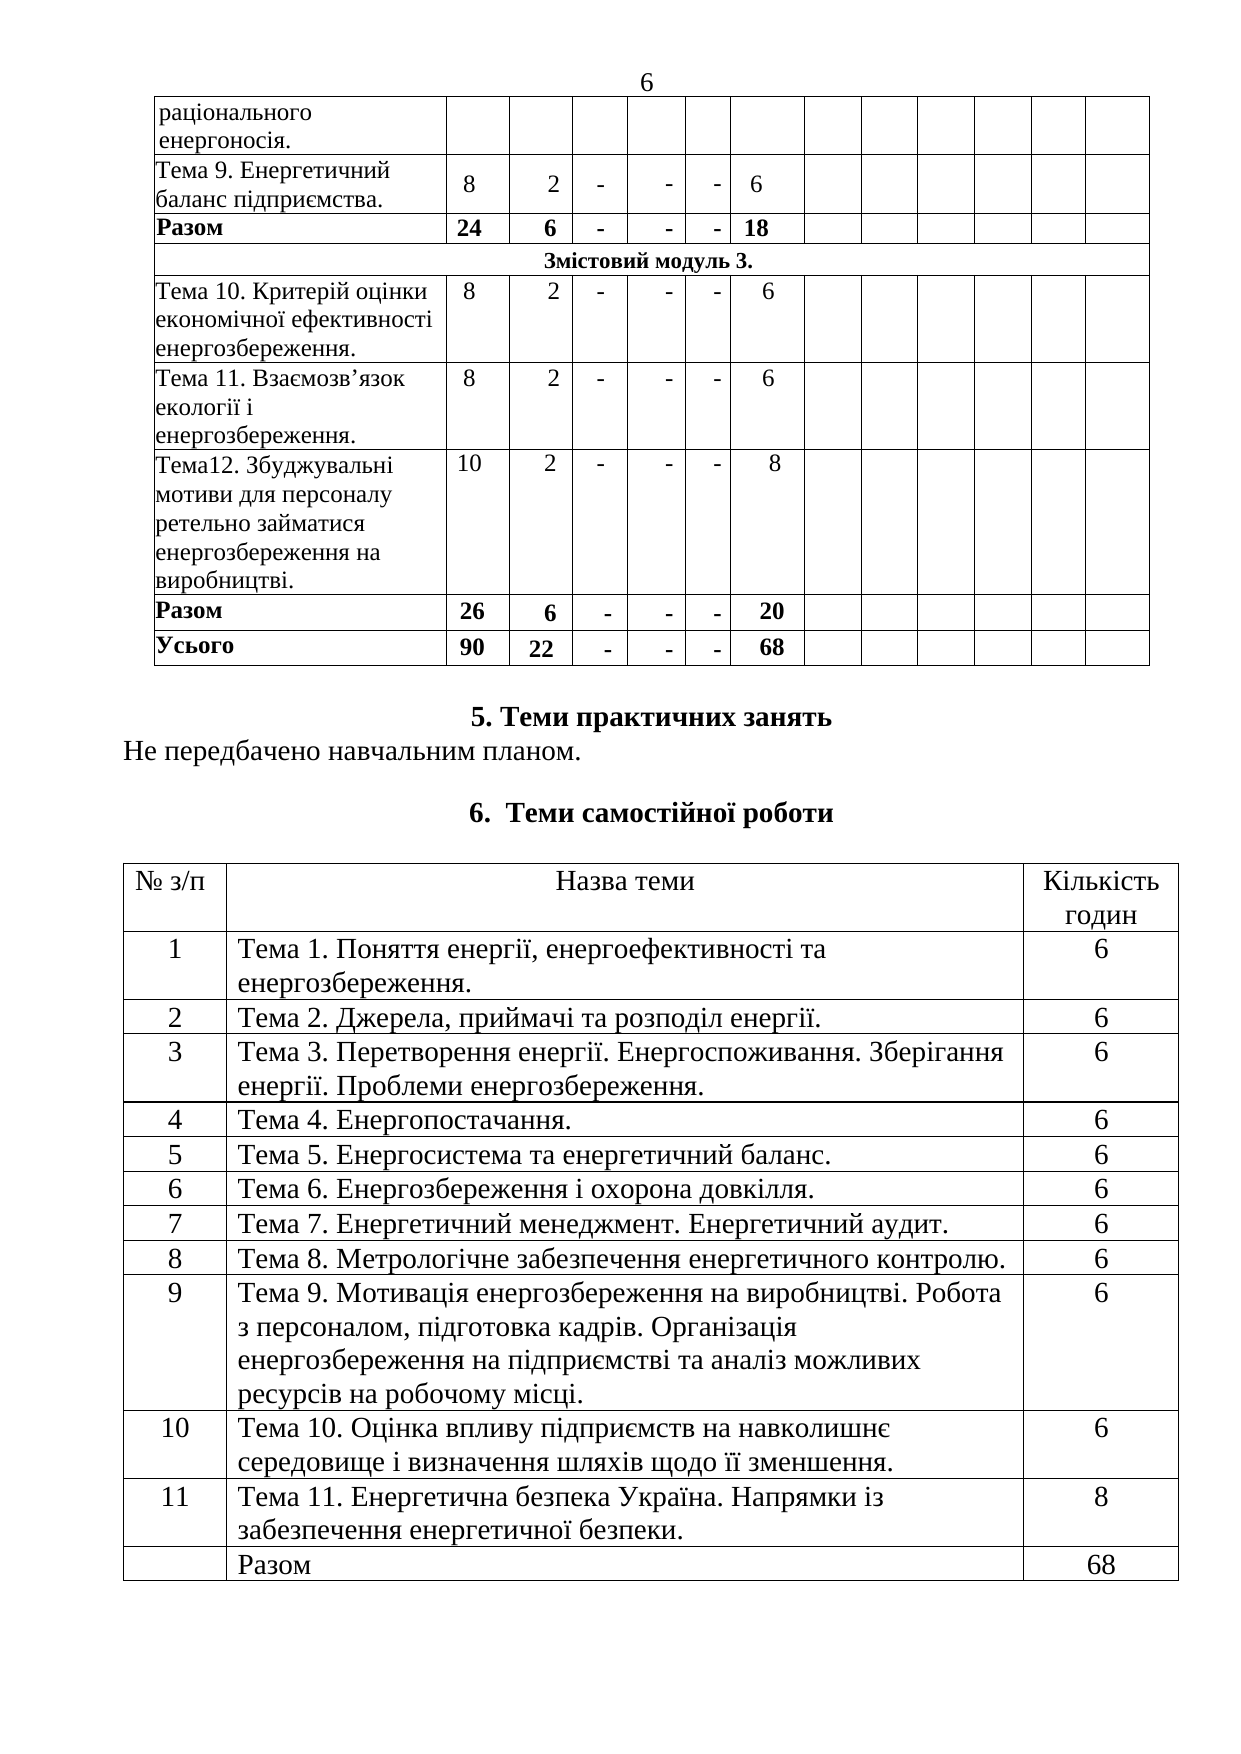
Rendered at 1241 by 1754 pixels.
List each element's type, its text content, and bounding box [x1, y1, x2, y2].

table_cell [805, 155, 861, 213]
table_cell Тема12. Збуджувальні мотиви для персоналу ретельно займатися енергозбереження на виробництві. [155, 450, 446, 594]
table_cell 68 [1024, 1547, 1178, 1580]
table_cell [1032, 97, 1085, 154]
table_cell 2 [510, 363, 572, 449]
table_cell Разом [155, 214, 446, 243]
table_cell Тема 10. Оцінка впливу підприємств на навколишнє середовище і визначення шляхів щодо її зменшення. [227, 1411, 1023, 1478]
table_cell [805, 363, 861, 449]
table_cell [805, 631, 861, 665]
table_cell - [686, 276, 730, 362]
table_cell 8 [731, 450, 804, 594]
table_cell 18 [731, 214, 804, 243]
table_cell 6 [1024, 1000, 1178, 1033]
table_header Назва теми [227, 864, 1023, 931]
table_cell 2 [510, 97, 572, 154]
table_cell [918, 450, 974, 594]
table_header № з/п [124, 864, 226, 931]
table_cell Тема 2. Джерела, приймачі та розподіл енергії. [227, 1000, 1023, 1033]
table_cell [918, 155, 974, 213]
table_cell [918, 276, 974, 362]
table_header Кількість годин [1024, 864, 1178, 931]
table_cell [805, 450, 861, 594]
text Не передбачено навчальним планом. [123, 733, 1180, 767]
table_cell - [573, 276, 627, 362]
table_cell 6 [1024, 1137, 1178, 1171]
table_cell 7 [124, 1206, 226, 1240]
table_cell Тема 7. Енергетичний менеджмент. Енергетичний аудит. [227, 1206, 1023, 1240]
table_cell [805, 97, 861, 154]
table_cell - [628, 631, 685, 665]
table_cell 2 [124, 1000, 226, 1033]
table_cell - [686, 595, 730, 629]
table_cell [1032, 631, 1085, 665]
table_cell [862, 363, 917, 449]
table_cell 8 [447, 155, 509, 213]
table_cell - [628, 155, 685, 213]
table_cell 26 [447, 595, 509, 629]
table_cell 8 [447, 97, 509, 154]
table_cell 6 [510, 214, 572, 243]
table_cell Тема 11. Взаємозв’язок екології і енергозбереження. [155, 363, 446, 449]
table_cell 2 [510, 450, 572, 594]
table_cell - [573, 155, 627, 213]
table_cell [975, 595, 1031, 629]
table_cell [155, 97, 446, 154]
table_cell 6 [1024, 1172, 1178, 1205]
table_cell [975, 363, 1031, 449]
text 6. Теми самостійної роботи [123, 795, 1180, 829]
table_cell [918, 631, 974, 665]
table_cell [975, 276, 1031, 362]
table_cell [975, 631, 1031, 665]
table_cell Разом [227, 1547, 1023, 1580]
table_cell [862, 155, 917, 213]
table_cell [862, 214, 917, 243]
table_cell 20 [731, 595, 804, 629]
table_cell [1086, 97, 1149, 154]
table_cell [862, 595, 917, 629]
table_cell [975, 97, 1031, 154]
table_cell [1032, 276, 1085, 362]
table_cell 6 [1024, 1206, 1178, 1240]
table_cell [918, 214, 974, 243]
table_cell - [628, 595, 685, 629]
table_cell [1086, 450, 1149, 594]
table_cell [1086, 631, 1149, 665]
table_cell - [686, 363, 730, 449]
table_cell 9 [124, 1275, 226, 1409]
table_cell 6 [731, 97, 804, 154]
table_cell [124, 1547, 226, 1580]
table_cell [1032, 155, 1085, 213]
table_cell 1 [124, 932, 226, 999]
table_cell 5 [124, 1137, 226, 1171]
table_cell 8 [447, 276, 509, 362]
table_cell 8 [124, 1241, 226, 1274]
table_cell 10 [124, 1411, 226, 1478]
table_cell [918, 363, 974, 449]
table_cell 6 [731, 363, 804, 449]
table_cell 10 [447, 450, 509, 594]
table_cell [975, 214, 1031, 243]
table_cell [1032, 363, 1085, 449]
table_cell [1032, 214, 1085, 243]
table_cell Тема 1. Поняття енергії, енергоефективності та енергозбереження. [227, 932, 1023, 999]
table_cell - [628, 450, 685, 594]
table_cell - [686, 97, 730, 154]
table_cell 24 [447, 214, 509, 243]
table_cell Тема 11. Енергетична безпека Україна. Напрямки із забезпечення енергетичної безпеки. [227, 1479, 1023, 1546]
table_cell 6 [510, 595, 572, 629]
table_cell - [628, 214, 685, 243]
table_cell Тема 4. Енергопостачання. [227, 1103, 1023, 1136]
table_cell Тема 5. Енергосистема та енергетичний баланс. [227, 1137, 1023, 1171]
table_cell 2 [510, 155, 572, 213]
table_cell 6 [124, 1172, 226, 1205]
table_cell 2 [510, 276, 572, 362]
table_cell - [628, 97, 685, 154]
table_cell Тема 9. Енергетичний баланс підприємства. [155, 155, 446, 213]
table_cell Змістовий модуль 3. [155, 244, 1149, 275]
table_cell 6 [731, 276, 804, 362]
table_cell Тема 10. Критерій оцінки економічної ефективності енергозбереження. [155, 276, 446, 362]
table_cell - [573, 363, 627, 449]
table_cell 90 [447, 631, 509, 665]
table_cell 11 [124, 1479, 226, 1546]
table_cell - [573, 214, 627, 243]
table_cell 6 [1024, 1034, 1178, 1101]
table_cell 6 [1024, 1241, 1178, 1274]
table_cell 6 [1024, 1275, 1178, 1409]
text 5. Теми практичних занять [123, 699, 1180, 733]
table_cell [862, 97, 917, 154]
table_cell [862, 276, 917, 362]
table_cell 8 [1024, 1479, 1178, 1546]
table_cell - [686, 214, 730, 243]
table_cell Тема 6. Енергозбереження і охорона довкілля. [227, 1172, 1023, 1205]
table_cell Разом [155, 595, 446, 629]
table_cell [805, 276, 861, 362]
table_cell 22 [510, 631, 572, 665]
table_cell - [573, 97, 627, 154]
table_cell Тема 8. Метрологічне забезпечення енергетичного контролю. [227, 1241, 1023, 1274]
table_cell [1086, 214, 1149, 243]
table_cell 8 [447, 363, 509, 449]
table_cell [862, 631, 917, 665]
table_cell 6 [1024, 1103, 1178, 1136]
table_cell - [573, 631, 627, 665]
table_cell [1086, 276, 1149, 362]
table_cell - [628, 276, 685, 362]
table_cell 6 [1024, 1411, 1178, 1478]
table_cell [975, 155, 1031, 213]
table_cell [1086, 363, 1149, 449]
table_cell - [686, 450, 730, 594]
table_cell [805, 214, 861, 243]
table_cell 4 [124, 1103, 226, 1136]
table_cell Усього [155, 631, 446, 665]
table_cell [1086, 595, 1149, 629]
table_cell [1032, 450, 1085, 594]
table_cell 3 [124, 1034, 226, 1101]
table_cell [975, 450, 1031, 594]
table_cell - [686, 631, 730, 665]
table_cell 68 [731, 631, 804, 665]
table_cell [1032, 595, 1085, 629]
table_cell Тема 9. Мотивація енергозбереження на виробництві. Робота з персоналом, підготовка кадрів. Організація енергозбереження на підприємстві та аналіз можливих ресурсів на робочому місці. [227, 1275, 1023, 1409]
table_cell - [686, 155, 730, 213]
table_cell - [573, 450, 627, 594]
table_cell [918, 595, 974, 629]
table_cell [862, 450, 917, 594]
table_cell [805, 595, 861, 629]
table_cell [918, 97, 974, 154]
table_cell - [573, 595, 627, 629]
table_cell - [628, 363, 685, 449]
table_cell [1086, 155, 1149, 213]
table_cell 6 [731, 155, 804, 213]
table_cell 6 [1024, 932, 1178, 999]
table_cell Тема 3. Перетворення енергії. Енергоспоживання. Зберігання енергії. Проблеми енергозбереження. [227, 1034, 1023, 1101]
